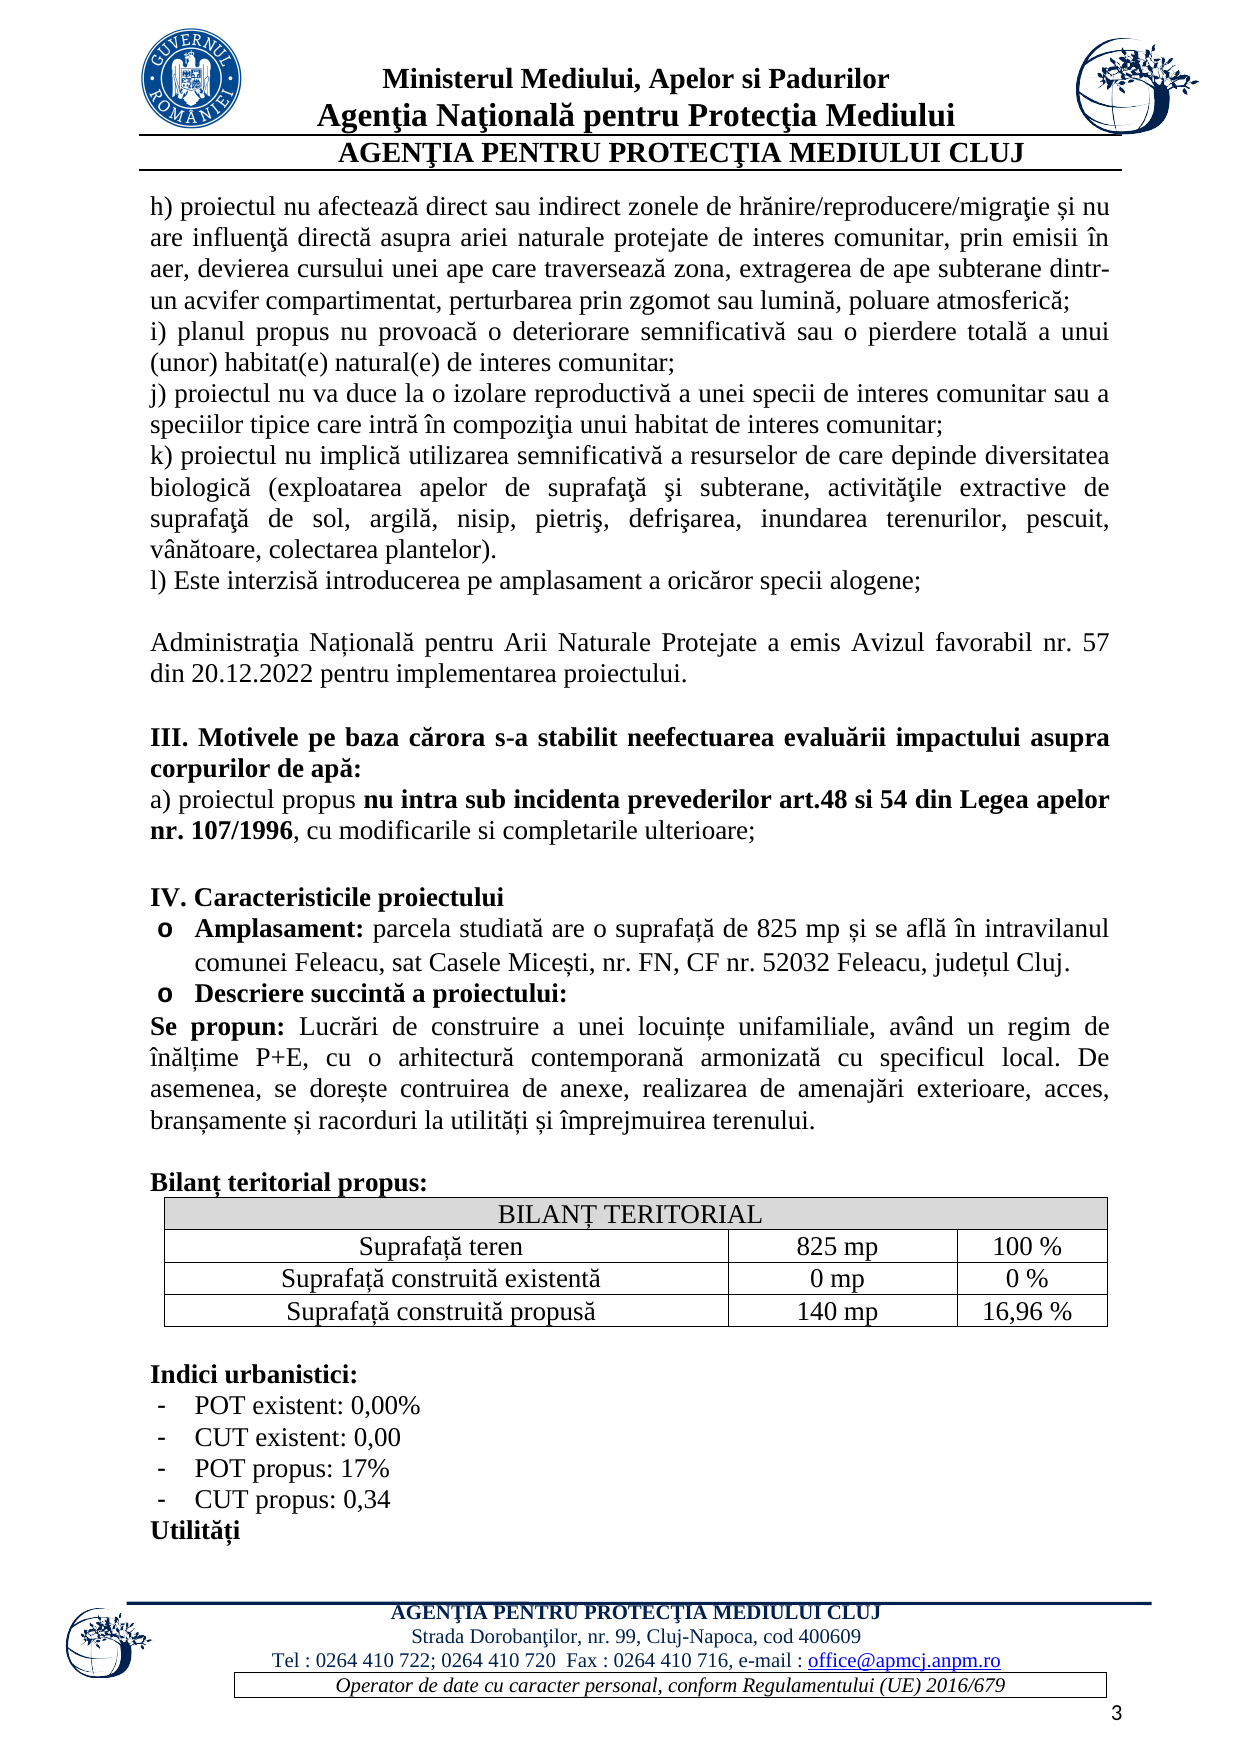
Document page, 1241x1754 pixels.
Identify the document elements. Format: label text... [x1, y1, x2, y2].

text h) proiectul nu afectează direct sau indirect zonele de hrănire/reproducere/migraţie și nu are influenţă directă asupra ariei naturale protejate de interes comunitar, prin emisii în aer, devierea cursului unei ape care traversează zona, extragerea de ape subterane dintr-un acvifer compartimentat, perturbarea prin zgomot sau lumină, poluare atmosferică; [150, 190, 1111, 315]
text Administraţia Națională pentru Arii Naturale Protejate a emis Avizul favorabil nr. 57 din 20.12.2022 pentru implementarea proiectului. [150, 626, 1111, 689]
list CUT existent: 0,00 [157, 1421, 1111, 1452]
table_cell 825 mp [729, 1230, 957, 1262]
text Bilanț teritorial propus: [150, 1166, 1111, 1197]
table_cell 0 % [958, 1263, 1107, 1294]
table_cell 140 mp [729, 1295, 957, 1326]
table_cell Suprafață construită propusă [165, 1295, 728, 1326]
table_cell 16,96 % [958, 1295, 1107, 1326]
table_cell 100 % [958, 1230, 1107, 1262]
text k) proiectul nu implică utilizarea semnificativă a resurselor de care depinde diversitatea biologică (exploatarea apelor de suprafaţă şi subterane, activităţile extractive de suprafaţă de sol, argilă, nisip, pietriş, defrişarea, inundarea terenurilor, pescuit, vânătoare, colectarea plantelor). [150, 439, 1111, 564]
list POT existent: 0,00% [157, 1389, 1111, 1421]
list CUT propus: 0,34 [157, 1483, 1111, 1514]
table_cell Suprafață construită existentă [165, 1263, 728, 1294]
list Descriere succintă a proiectului: [157, 977, 1111, 1010]
list POT propus: 17% [157, 1452, 1111, 1483]
picture [140, 27, 242, 129]
text j) proiectul nu va duce la o izolare reproductivă a unei specii de interes comunitar sau a speciilor tipice care intră în compoziţia unui habitat de interes comunitar; [150, 377, 1111, 439]
text Indici urbanistici: [150, 1358, 1111, 1389]
list Amplasament: parcela studiată are o suprafață de 825 mp și se află în intravilanul comunei Feleacu, sat Casele Micești, nr. FN, CF nr. 52032 Feleacu, județul Cluj. [157, 912, 1111, 977]
table_cell Suprafață teren [165, 1230, 728, 1262]
text Se propun: Lucrări de construire a unei locuințe unifamiliale, având un regim de înălțime P+E, cu o arhitectură contemporană armonizată cu specificul local. De asemenea, se dorește contruirea de anexe, realizarea de amenajări exterioare, acces, branșamente și racorduri la utilități și împrejmuirea terenului. [150, 1010, 1111, 1135]
table_cell 0 mp [729, 1263, 957, 1294]
text l) Este interzisă introducerea pe amplasament a oricăror specii alogene; [150, 564, 1111, 595]
list III. Motivele pe baza cărora s-a stabilit neefectuarea evaluării impactului asupra corpurilor de apă: [150, 721, 1111, 783]
list IV. Caracteristicile proiectului [150, 881, 1111, 912]
text i) planul propus nu provoacă o deteriorare semnificativă sau o pierdere totală a unui (unor) habitat(e) natural(e) de interes comunitar; [150, 315, 1111, 377]
text Utilități [150, 1514, 1111, 1545]
text a) proiectul propus nu intra sub incidenta prevederilor art.48 si 54 din Legea apelor nr. 107/1996, cu modificarile si completarile ulterioare; [150, 783, 1111, 845]
table_header BILANȚ TERITORIAL [165, 1198, 1107, 1229]
